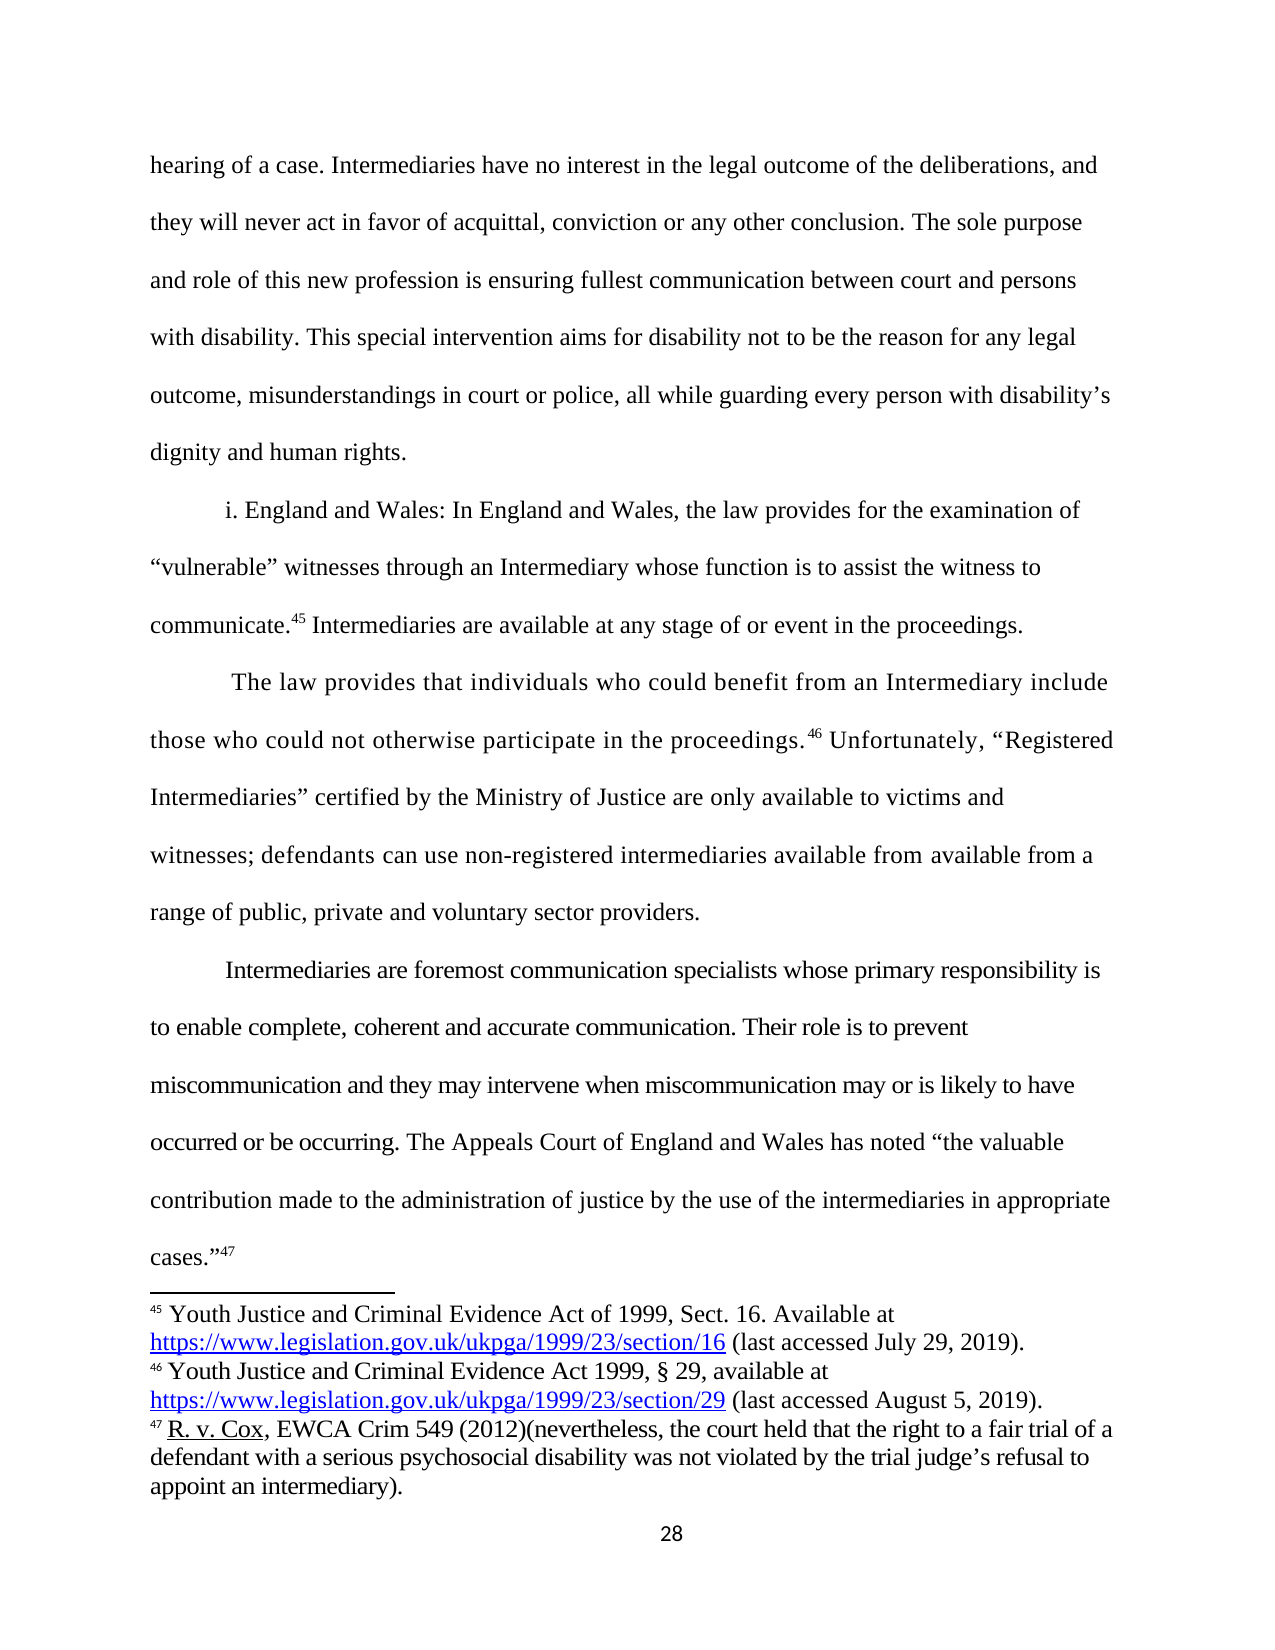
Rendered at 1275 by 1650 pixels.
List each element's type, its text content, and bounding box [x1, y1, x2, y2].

text i. England and Wales: In England and Wales, the law provides for the examination of “vulnerable” witnesses through an Intermediary whose function is to assist the witness to communicate. Intermediaries are available at any stage of or event in the proceedings. [150, 495, 1117, 639]
text The law provides that individuals who could benefit from an Intermediary include those who could not otherwise participate in the proceedings. Unfortunately, “Registered Intermediaries” certified by the Ministry of Justice are only available to victims and witnesses; defendants can use non-registered intermediaries available from available from a range of public, private and voluntary sector providers. [150, 667, 1117, 926]
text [150, 150, 1117, 466]
text Intermediaries are foremost communication specialists whose primary responsibility is to enable complete, coherent and accurate communication. Their role is to prevent miscommunication and they may intervene when miscommunication may or is likely to have occurred or be occurring. The Appeals Court of England and Wales has noted “the valuable contribution made to the administration of justice by the use of the intermediaries in appropriate cases.” [150, 955, 1117, 1271]
